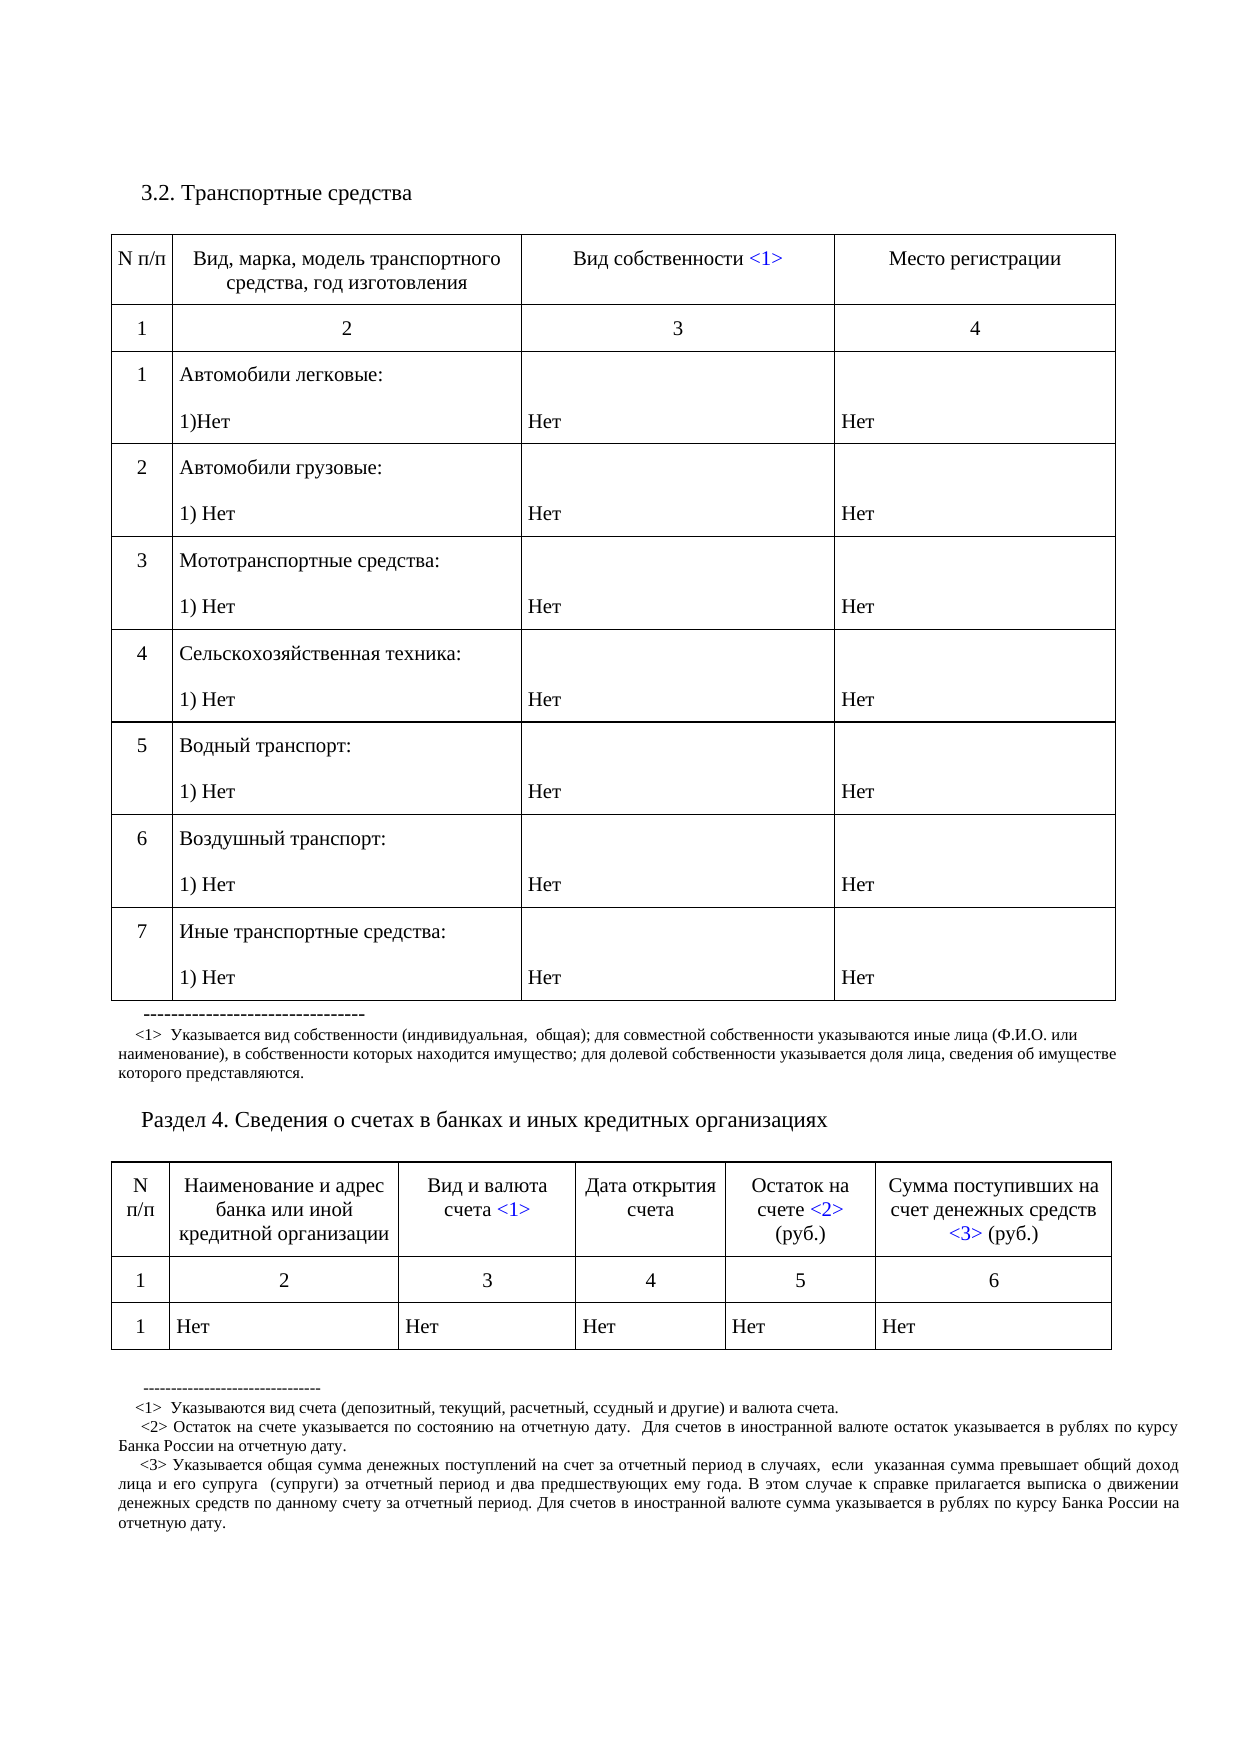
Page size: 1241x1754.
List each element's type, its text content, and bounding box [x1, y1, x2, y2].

table_cell Нет [522, 861, 834, 907]
table_cell Нет [522, 583, 834, 629]
table_cell Автомобили грузовые: [173, 444, 521, 490]
table_cell 1) Нет [173, 953, 521, 999]
table_header Вид и валюта счета <1> [399, 1163, 575, 1256]
table_cell [835, 630, 1115, 675]
table_header Сумма поступивших на счет денежных средств <3> (руб.) [876, 1163, 1111, 1256]
table_cell 1) Нет [173, 768, 521, 814]
table_cell 4 [112, 630, 172, 721]
table_cell 2 [170, 1257, 398, 1302]
table_cell [522, 630, 834, 675]
table_cell 3 [522, 305, 834, 351]
table_cell Нет [876, 1303, 1111, 1348]
table_cell 3 [112, 537, 172, 629]
table_cell Нет [835, 953, 1115, 999]
table_header Вид собственности <1> [522, 235, 834, 304]
table_cell Нет [835, 861, 1115, 907]
table_cell [522, 444, 834, 490]
text Раздел 4. Сведения о счетах в банках и иных кредитных организациях [118, 1106, 1181, 1133]
table_cell Нет [835, 675, 1115, 721]
table_cell [835, 815, 1115, 861]
table_cell [835, 352, 1115, 397]
table_cell [522, 815, 834, 861]
table_cell 5 [726, 1257, 875, 1302]
table_cell Нет [835, 490, 1115, 536]
table_cell Нет [576, 1303, 725, 1348]
table_cell Нет [522, 675, 834, 721]
table_cell Иные транспортные средства: [173, 908, 521, 953]
table_cell 1) Нет [173, 490, 521, 536]
text -------------------------------- [118, 1001, 1181, 1025]
table_cell 4 [835, 305, 1115, 351]
table_cell Нет [835, 768, 1115, 814]
table_cell Водный транспорт: [173, 723, 521, 768]
table_cell 1) Нет [173, 861, 521, 907]
table_cell Сельскохозяйственная техника: [173, 630, 521, 675]
table_cell 7 [112, 908, 172, 999]
table_cell 1 [112, 305, 172, 351]
table_cell 6 [876, 1257, 1111, 1302]
table_header N п/п [112, 1163, 169, 1256]
table_cell 1) Нет [173, 675, 521, 721]
table_header Остаток на счете <2> (руб.) [726, 1163, 875, 1256]
table_cell 3 [399, 1257, 575, 1302]
table_cell 1) Нет [173, 583, 521, 629]
table_cell Нет [726, 1303, 875, 1348]
table_cell 5 [112, 723, 172, 814]
table_cell Воздушный транспорт: [173, 815, 521, 861]
text <1> Указывается вид собственности (индивидуальная, общая); для совместной собственности указываются иные лица (Ф.И.О. или наименование), в собственности которых находится имущество; для долевой собственности указывается доля лица, сведения об имуществе которого представляются. [118, 1025, 1181, 1082]
text <1> Указываются вид счета (депозитный, текущий, расчетный, ссудный и другие) и валюта счета. [118, 1397, 1181, 1417]
text <2> Остаток на счете указывается по состоянию на отчетную дату. Для счетов в иностранной валюте остаток указывается в рублях по курсу Банка России на отчетную дату. [118, 1417, 1181, 1455]
text -------------------------------- [118, 1378, 1181, 1397]
table_cell Нет [522, 953, 834, 999]
table_cell 1 [112, 1257, 169, 1302]
table_header Наименование и адрес банка или иной кредитной организации [170, 1163, 398, 1256]
table_cell Нет [522, 490, 834, 536]
table_cell [835, 537, 1115, 582]
table_cell [522, 908, 834, 953]
table_cell 1 [112, 352, 172, 443]
table_cell [835, 908, 1115, 953]
text 3.2. Транспортные средства [118, 179, 1181, 205]
table_cell Нет [522, 768, 834, 814]
table_cell 2 [112, 444, 172, 536]
table_cell Нет [170, 1303, 398, 1348]
table_cell Мототранспортные средства: [173, 537, 521, 582]
table_cell 6 [112, 815, 172, 907]
table_cell Автомобили легковые: [173, 352, 521, 397]
table_cell 1 [112, 1303, 169, 1348]
table_header Вид, марка, модель транспортного средства, год изготовления [173, 235, 521, 304]
table_cell [522, 723, 834, 768]
table_header N п/п [112, 235, 172, 304]
table_cell [835, 444, 1115, 490]
table_cell Нет [522, 397, 834, 443]
table_cell 1)Нет [173, 397, 521, 443]
table_cell [522, 352, 834, 397]
table_cell [522, 537, 834, 582]
text <3> Указывается общая сумма денежных поступлений на счет за отчетный период в случаях, если указанная сумма превышает общий доход лица и его супруга (супруги) за отчетный период и два предшествующих ему года. В этом случае к справке прилагается выписка о движении денежных средств по данному счету за отчетный период. Для счетов в иностранной валюте сумма указывается в рублях по курсу Банка России на отчетную дату. [118, 1455, 1181, 1532]
table_header Место регистрации [835, 235, 1115, 304]
table_cell [835, 723, 1115, 768]
table_cell Нет [399, 1303, 575, 1348]
table_header Дата открытия счета [576, 1163, 725, 1256]
table_cell 2 [173, 305, 521, 351]
table_cell 4 [576, 1257, 725, 1302]
table_cell Нет [835, 397, 1115, 443]
table_cell Нет [835, 583, 1115, 629]
